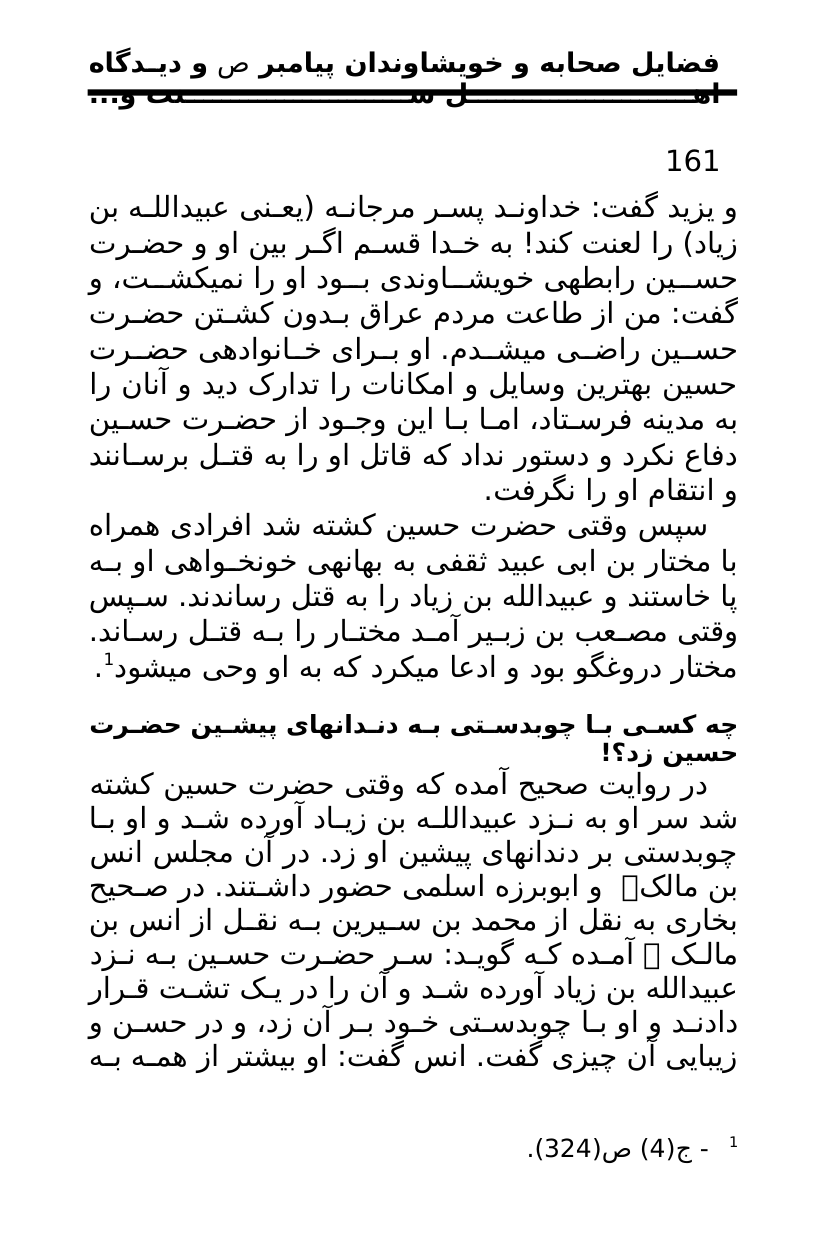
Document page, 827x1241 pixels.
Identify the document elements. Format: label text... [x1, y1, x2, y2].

text چه کسی با چوبدستی به دندان‏های پیشین حضرت حسین زد؟! [89, 710, 738, 767]
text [89, 191, 738, 507]
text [89, 767, 738, 1073]
text سپس وقتی حضرت حسین کشته شد افرادی همراه با مختار بن ابی عبید ثقفی به بهانه‎ی خونخواهی او به پا خاستند و عبیدالله بن زیاد را به قتل رساندند. سپس وقتی مصعب بن زبیر آمد مختار را به قتل رساند. مختار دروغ‏گو بود و ادعا می‏کرد که به او وحی می‏شود. [89, 509, 738, 684]
